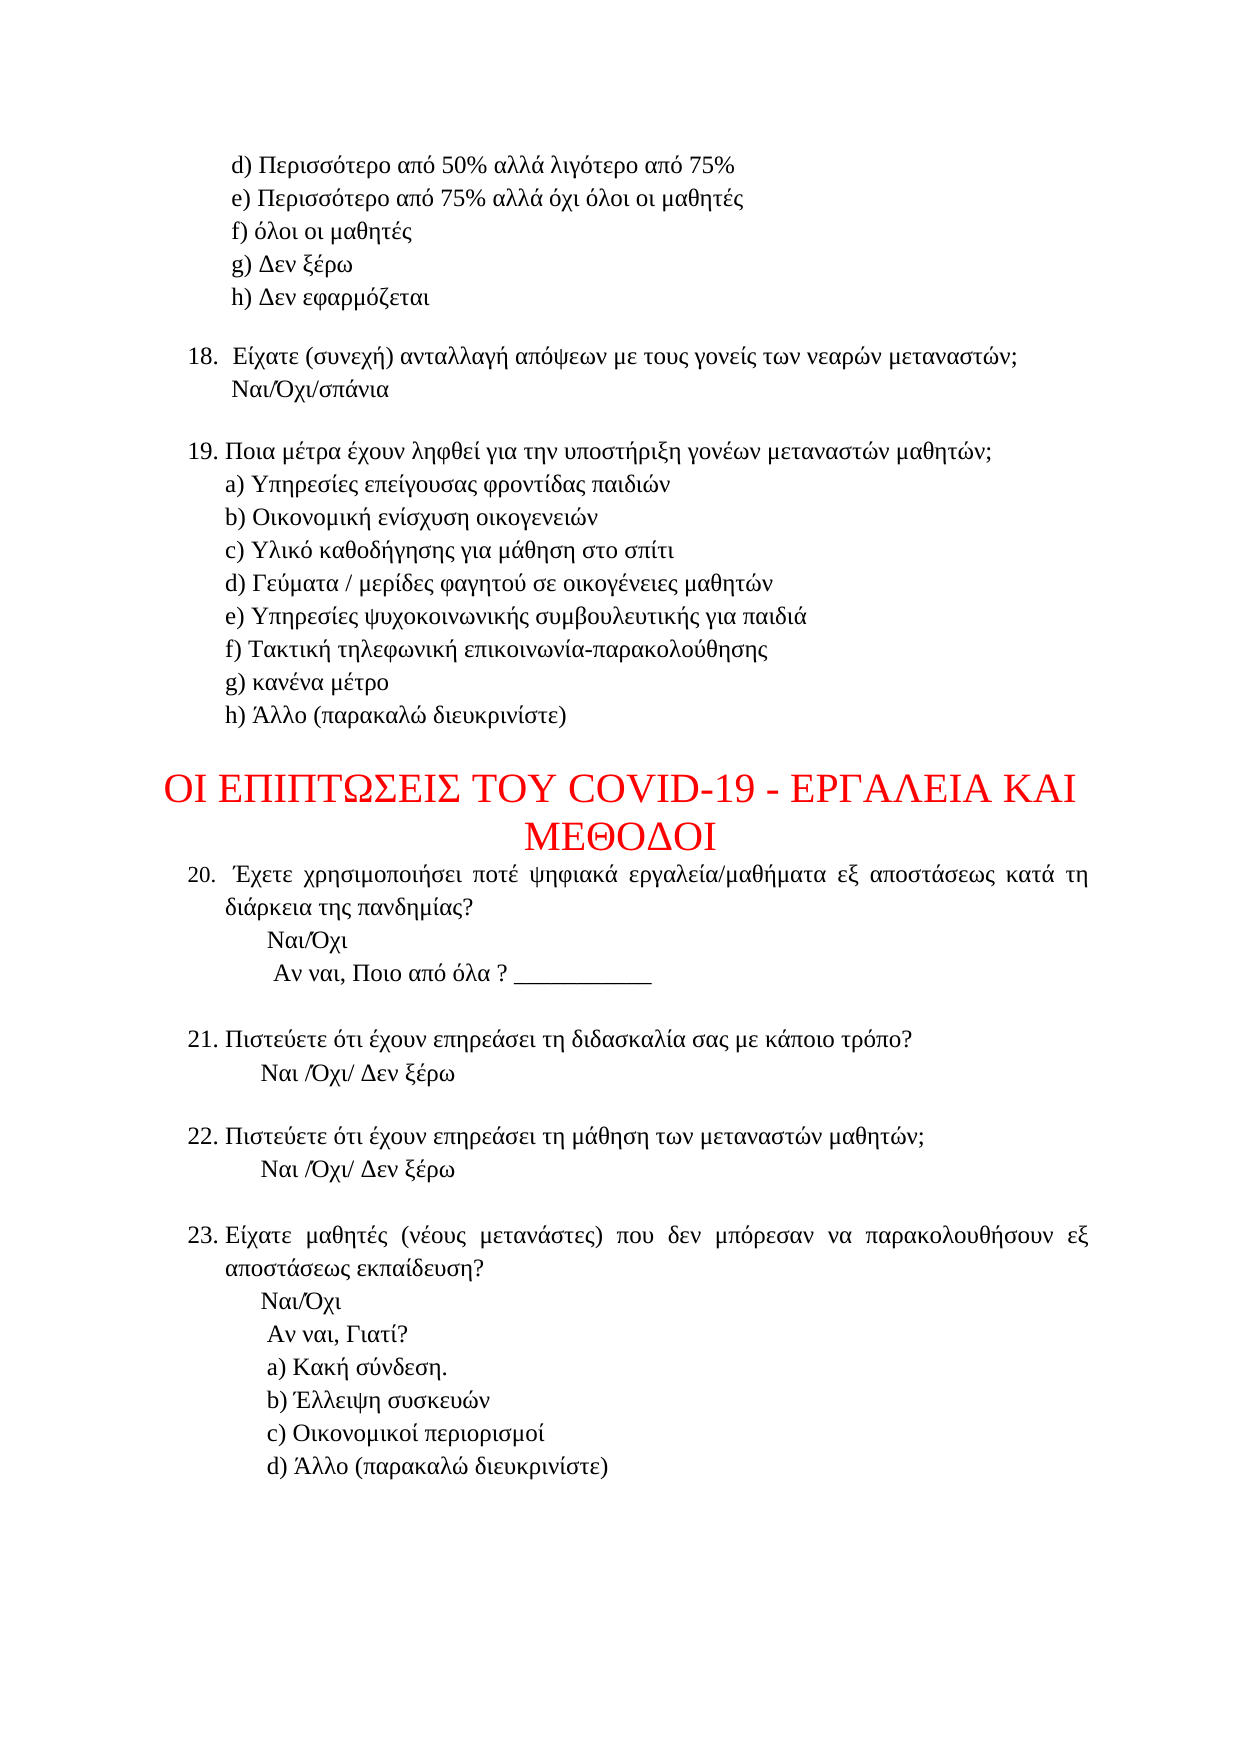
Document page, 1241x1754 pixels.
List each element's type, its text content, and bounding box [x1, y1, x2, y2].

list Έχετε χρησιμοποιήσει ποτέ ψηφιακά εργαλεία/μαθήματα εξ αποστάσεως κατά τη διάρκεια της πανδημίας? [187, 859, 1090, 921]
text d) Περισσότερο από 50% αλλά λιγότερο από 75% [225, 150, 1090, 179]
text c) Υλικό καθοδήγησης για μάθηση στο σπίτι [225, 535, 1090, 564]
text a) Υπηρεσίες επείγουσας φροντίδας παιδιών [225, 469, 1090, 498]
text g) κανένα μέτρο [225, 667, 1090, 696]
text Ναι /Όχι/ Δεν ξέρω [260, 1058, 1090, 1086]
text Ναι/Όχι [260, 1286, 1090, 1315]
text Αν ναι, Γιατί? [260, 1319, 1090, 1348]
text Αν ναι, Ποιο από όλα ? ___________ [260, 958, 1090, 987]
text h) Δεν εφαρμόζεται [225, 282, 1090, 311]
text e) Υπηρεσίες ψυχοκοινωνικής συμβουλευτικής για παιδιά [225, 601, 1090, 630]
text b) Έλλειψη συσκευών [260, 1385, 1090, 1414]
text Ναι/Όχι [260, 926, 1090, 954]
list Είχατε (συνεχή) ανταλλαγή απόψεων με τους γονείς των νεαρών μεταναστών; [187, 341, 1090, 370]
text ΟΙ ΕΠΙΠΤΩΣΕΙΣ ΤΟΥ COVID-19 - ΕΡΓΑΛΕΙΑ ΚΑΙ ΜΕΘΟΔΟΙ [150, 764, 1090, 859]
list Ποια μέτρα έχουν ληφθεί για την υποστήριξη γονέων μεταναστών μαθητών; [187, 436, 1090, 465]
text Ναι/Όχι/σπάνια [225, 374, 1090, 403]
text f) Τακτική τηλεφωνική επικοινωνία-παρακολούθησης [225, 634, 1090, 663]
text e) Περισσότερο από 75% αλλά όχι όλοι οι μαθητές [225, 183, 1090, 212]
list Πιστεύετε ότι έχουν επηρεάσει τη διδασκαλία σας με κάποιο τρόπο? [187, 1024, 1090, 1053]
text Ναι /Όχι/ Δεν ξέρω [260, 1154, 1090, 1183]
text g) Δεν ξέρω [225, 249, 1090, 278]
list Πιστεύετε ότι έχουν επηρεάσει τη μάθηση των μεταναστών μαθητών; [187, 1121, 1090, 1149]
text b) Οικονομική ενίσχυση οικογενειών [150, 502, 1090, 531]
text d) Γεύματα / μερίδες φαγητού σε οικογένειες μαθητών [225, 568, 1090, 597]
list Είχατε μαθητές (νέους μετανάστες) που δεν μπόρεσαν να παρακολουθήσουν εξ αποστάσεως εκπαίδευση? [187, 1220, 1090, 1282]
text f) όλοι οι μαθητές [225, 216, 1090, 245]
text d) Άλλο (παρακαλώ διευκρινίστε) [260, 1451, 1090, 1480]
text a) Κακή σύνδεση. [260, 1352, 1090, 1381]
text c) Οικονομικοί περιορισμοί [260, 1418, 1090, 1447]
text h) Άλλο (παρακαλώ διευκρινίστε) [225, 700, 1090, 729]
